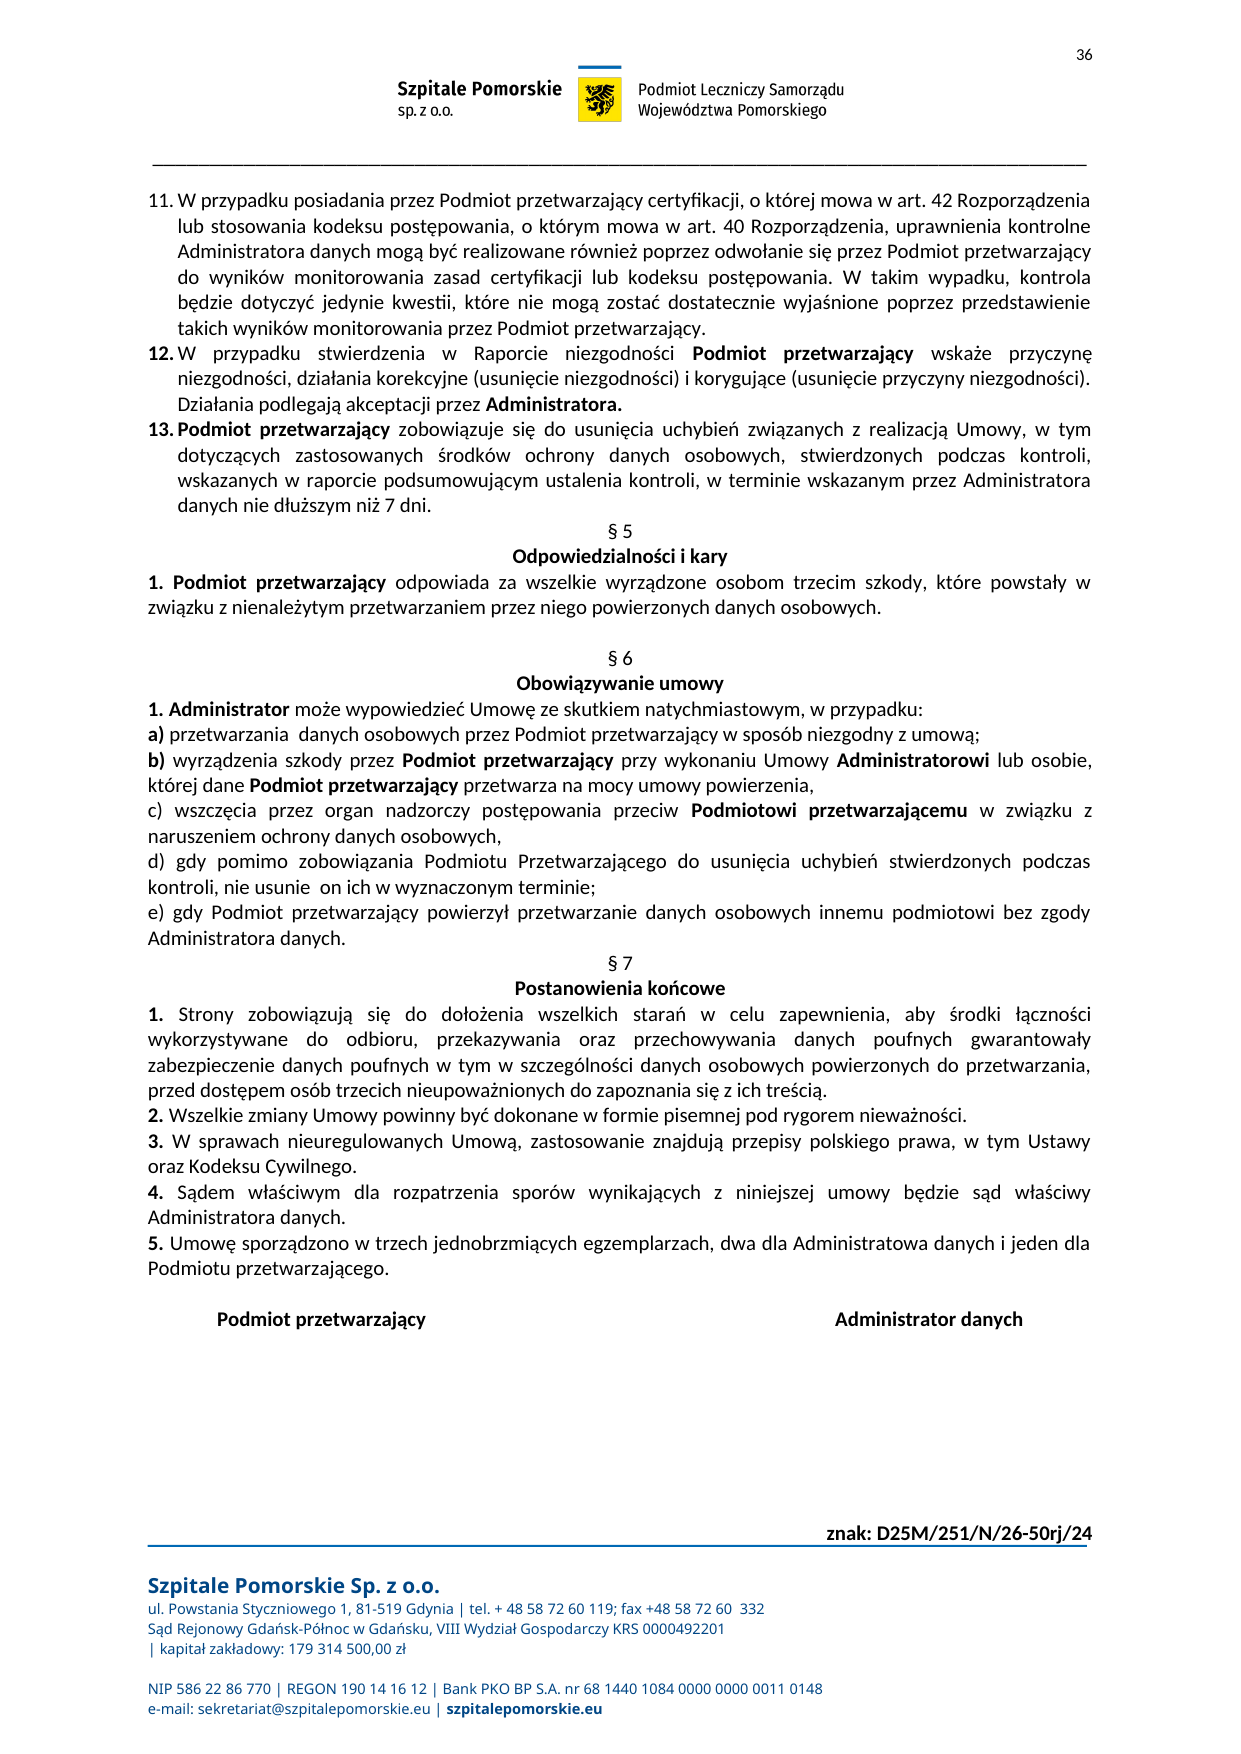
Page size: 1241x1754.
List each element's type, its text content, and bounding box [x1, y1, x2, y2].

text Odpowiedzialności i kary [148, 543, 1092, 569]
text 1. Strony zobowiązują się do dołożenia wszelkich starań w celu zapewnienia, aby środki łączności wykorzystywane do odbioru, przekazywania oraz przechowywania danych poufnych gwarantowały zabezpieczenie danych poufnych w tym w szczególności danych osobowych powierzonych do przetwarzania, przed dostępem osób trzecich nieupoważnionych do zapoznania się z ich treścią. [148, 1001, 1092, 1103]
text d) gdy pomimo zobowiązania Podmiotu Przetwarzającego do usunięcia uchybień stwierdzonych podczas kontroli, nie usunie on ich w wyznaczonym terminie; [148, 848, 1092, 899]
text b) wyrządzenia szkody przez Podmiot przetwarzający przy wykonaniu Umowy Administratorowi lub osobie, której dane Podmiot przetwarzający przetwarza na mocy umowy powierzenia, [148, 747, 1092, 798]
text § 7 [148, 950, 1092, 976]
list W przypadku posiadania przez Podmiot przetwarzający certyfikacji, o której mowa w art. 42 Rozporządzenia lub stosowania kodeksu postępowania, o którym mowa w art. 40 Rozporządzenia, uprawnienia kontrolne Administratora danych mogą być realizowane również poprzez odwołanie się przez Podmiot przetwarzający do wyników monitorowania zasad certyfikacji lub kodeksu postępowania. W takim wypadku, kontrola będzie dotyczyć jedynie kwestii, które nie mogą zostać dostatecznie wyjaśnione poprzez przedstawienie takich wyników monitorowania przez Podmiot przetwarzający. [148, 188, 1092, 340]
text c) wszczęcia przez organ nadzorczy postępowania przeciw Podmiotowi przetwarzającemu w związku z naruszeniem ochrony danych osobowych, [148, 798, 1092, 848]
text Postanowienia końcowe [148, 976, 1092, 1001]
text 2. Wszelkie zmiany Umowy powinny być dokonane w formie pisemnej pod rygorem nieważności. [148, 1103, 1092, 1128]
text Obowiązywanie umowy [148, 671, 1092, 696]
list W przypadku stwierdzenia w Raporcie niezgodności Podmiot przetwarzający wskaże przyczynę niezgodności, działania korekcyjne (usunięcie niezgodności) i korygujące (usunięcie przyczyny niezgodności). Działania podlegają akceptacji przez Administratora. [148, 340, 1092, 416]
text a) przetwarzania danych osobowych przez Podmiot przetwarzający w sposób niezgodny z umową; [148, 721, 1092, 747]
picture [396, 64, 845, 123]
text Podmiot przetwarzający Administrator danych [148, 1306, 1092, 1331]
text § 6 [148, 645, 1092, 671]
text 1. Administrator może wypowiedzieć Umowę ze skutkiem natychmiastowym, w przypadku: [148, 696, 1092, 721]
text § 5 [148, 518, 1092, 543]
text 3. W sprawach nieuregulowanych Umową, zastosowanie znajdują przepisy polskiego prawa, w tym Ustawy oraz Kodeksu Cywilnego. [148, 1128, 1092, 1179]
text 1. Podmiot przetwarzający odpowiada za wszelkie wyrządzone osobom trzecim szkody, które powstały w związku z nienależytym przetwarzaniem przez niego powierzonych danych osobowych. [148, 569, 1092, 620]
text 4. Sądem właściwym dla rozpatrzenia sporów wynikających z niniejszej umowy będzie sąd właściwy Administratora danych. [148, 1179, 1092, 1230]
text 5. Umowę sporządzono w trzech jednobrzmiących egzemplarzach, dwa dla Administratowa danych i jeden dla Podmiotu przetwarzającego. [148, 1230, 1092, 1281]
text e) gdy Podmiot przetwarzający powierzył przetwarzanie danych osobowych innemu podmiotowi bez zgody Administratora danych. [148, 899, 1092, 950]
list Podmiot przetwarzający zobowiązuje się do usunięcia uchybień związanych z realizacją Umowy, w tym dotyczących zastosowanych środków ochrony danych osobowych, stwierdzonych podczas kontroli, wskazanych w raporcie podsumowującym ustalenia kontroli, w terminie wskazanym przez Administratora danych nie dłuższym niż 7 dni. [148, 416, 1092, 518]
